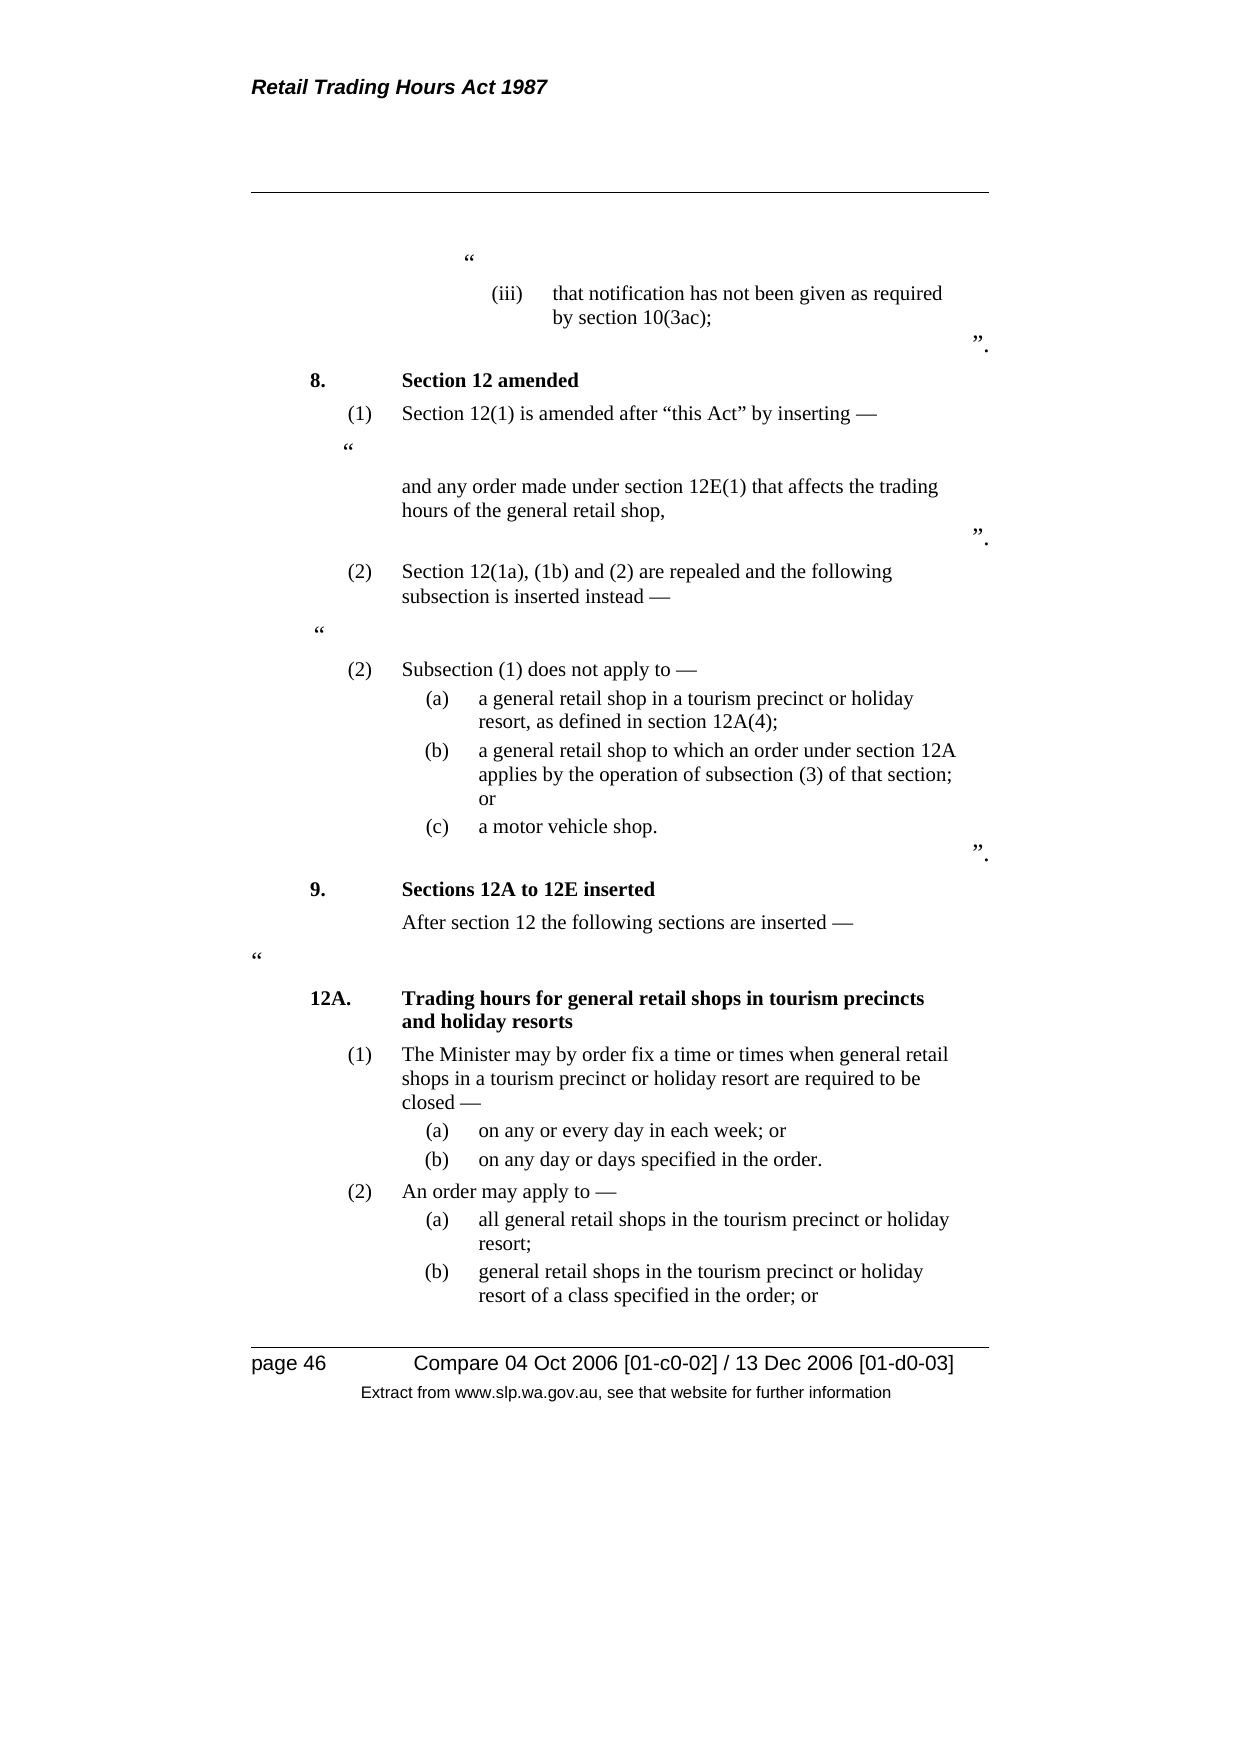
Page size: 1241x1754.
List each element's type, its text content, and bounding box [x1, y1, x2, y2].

text (2) An order may apply to — [313, 1179, 960, 1203]
text “ [463, 248, 989, 277]
text (a) all general retail shops in the tourism precinct or holiday resort; [390, 1207, 960, 1255]
text (c) a motor vehicle shop. [390, 814, 960, 838]
text “ [343, 437, 989, 466]
subtitle 8. Section 12 amended [310, 368, 960, 392]
text (b) general retail shops in the tourism precinct or holiday resort of a class specified in the order; or [390, 1259, 960, 1307]
text (iii) that notification has not been given as required by section 10(3ac); [463, 281, 960, 329]
text ”. [251, 838, 989, 867]
text (2) Subsection (1) does not apply to — [313, 657, 960, 681]
text (a) a general retail shop in a tourism precinct or holiday resort, as defined in section 12A(4); [390, 685, 960, 733]
text and any order made under section 12E(1) that affects the trading hours of the general retail shop, [313, 474, 960, 522]
subtitle 12A. Trading hours for general retail shops in tourism precincts and holiday resorts [310, 985, 960, 1033]
text ”. [251, 329, 989, 358]
text (1) The Minister may by order fix a time or times when general retail shops in a tourism precinct or holiday resort are required to be closed — [313, 1042, 960, 1114]
text ”. [251, 522, 989, 551]
text (b) a general retail shop to which an order under section 12A applies by the operation of subsection (3) of that section; or [390, 738, 960, 810]
text After section 12 the following sections are inserted — [313, 910, 960, 934]
text (1) Section 12(1) is amended after “this Act” by inserting — [313, 401, 960, 425]
text “ [313, 620, 989, 649]
subtitle 9. Sections 12A to 12E inserted [310, 877, 960, 901]
text (2) Section 12(1a), (1b) and (2) are repealed and the following subsection is inserted instead — [313, 559, 960, 608]
text (b) on any day or days specified in the order. [390, 1146, 960, 1171]
text “ [251, 946, 989, 975]
text (a) on any or every day in each week; or [390, 1118, 960, 1142]
